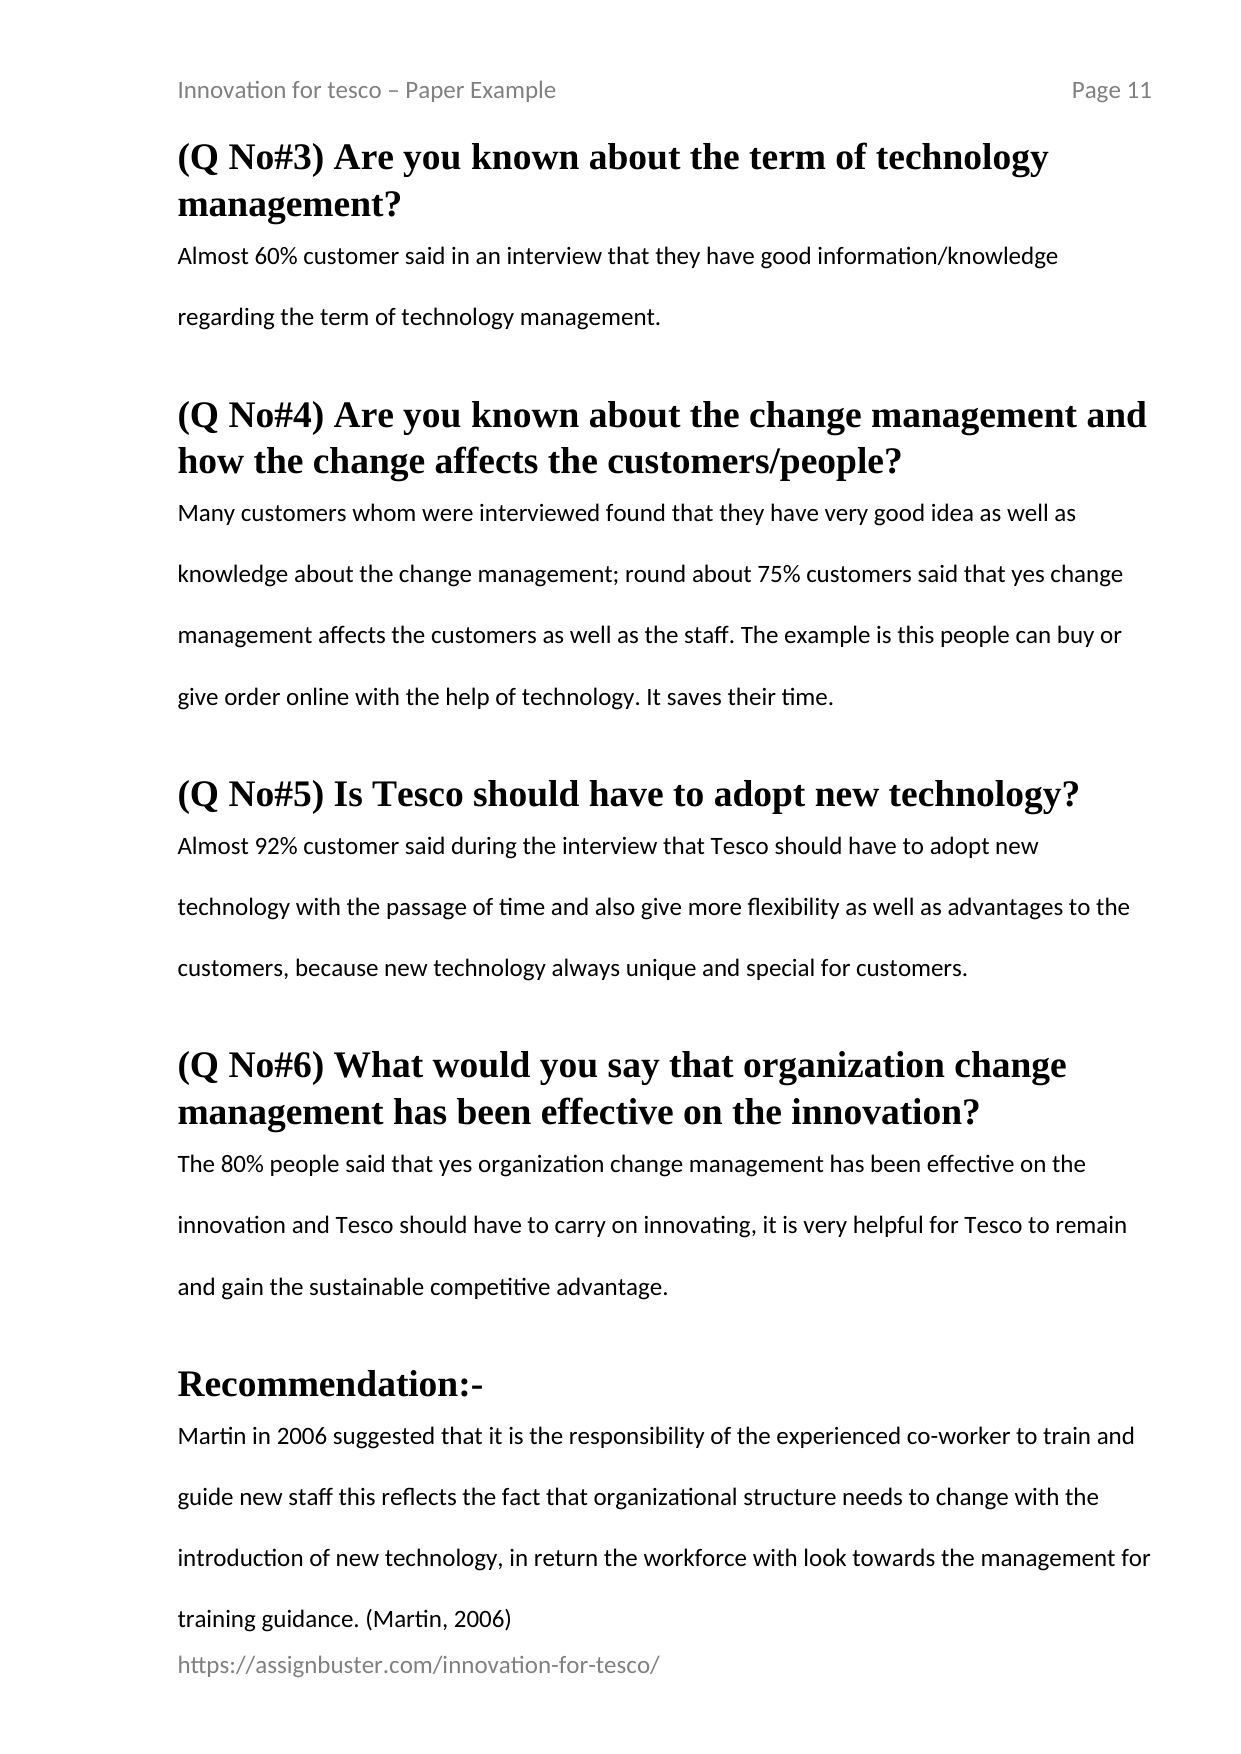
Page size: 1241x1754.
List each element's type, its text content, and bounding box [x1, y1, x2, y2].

text The 80% people said that yes organization change management has been effective on the innovation and Tesco should have to carry on innovating, it is very helpful for Tesco to remain and gain the sustainable competitive advantage. [177, 1148, 1152, 1301]
subtitle (Q No#5) Is Tesco should have to adopt new technology? [177, 771, 1152, 814]
text Almost 60% customer said in an interview that they have good information/knowledge regarding the term of technology management. [177, 240, 1152, 332]
text Many customers whom were interviewed found that they have very good idea as well as knowledge about the change management; round about 75% customers said that yes change management affects the customers as well as the staff. The example is this people can buy or give order online with the help of technology. It saves their time. [177, 498, 1152, 711]
subtitle (Q No#6) What would you say that organization change management has been effective on the innovation? [177, 1043, 1152, 1133]
subtitle (Q No#4) Are you known about the change management and how the change affects the customers/people? [177, 392, 1152, 482]
subtitle (Q No#3) Are you known about the term of technology management? [177, 135, 1152, 224]
subtitle Recommendation:- [177, 1361, 1152, 1404]
text Martin in 2006 suggested that it is the responsibility of the experienced co-worker to train and guide new staff this reflects the fact that organizational structure needs to change with the introduction of new technology, in return the workforce with look towards the management for training guidance. (Martin, 2006) [177, 1420, 1152, 1634]
text Almost 92% customer said during the interview that Tesco should have to adopt new technology with the passage of time and also give more flexibility as well as advantages to the customers, because new technology always unique and special for customers. [177, 830, 1152, 983]
